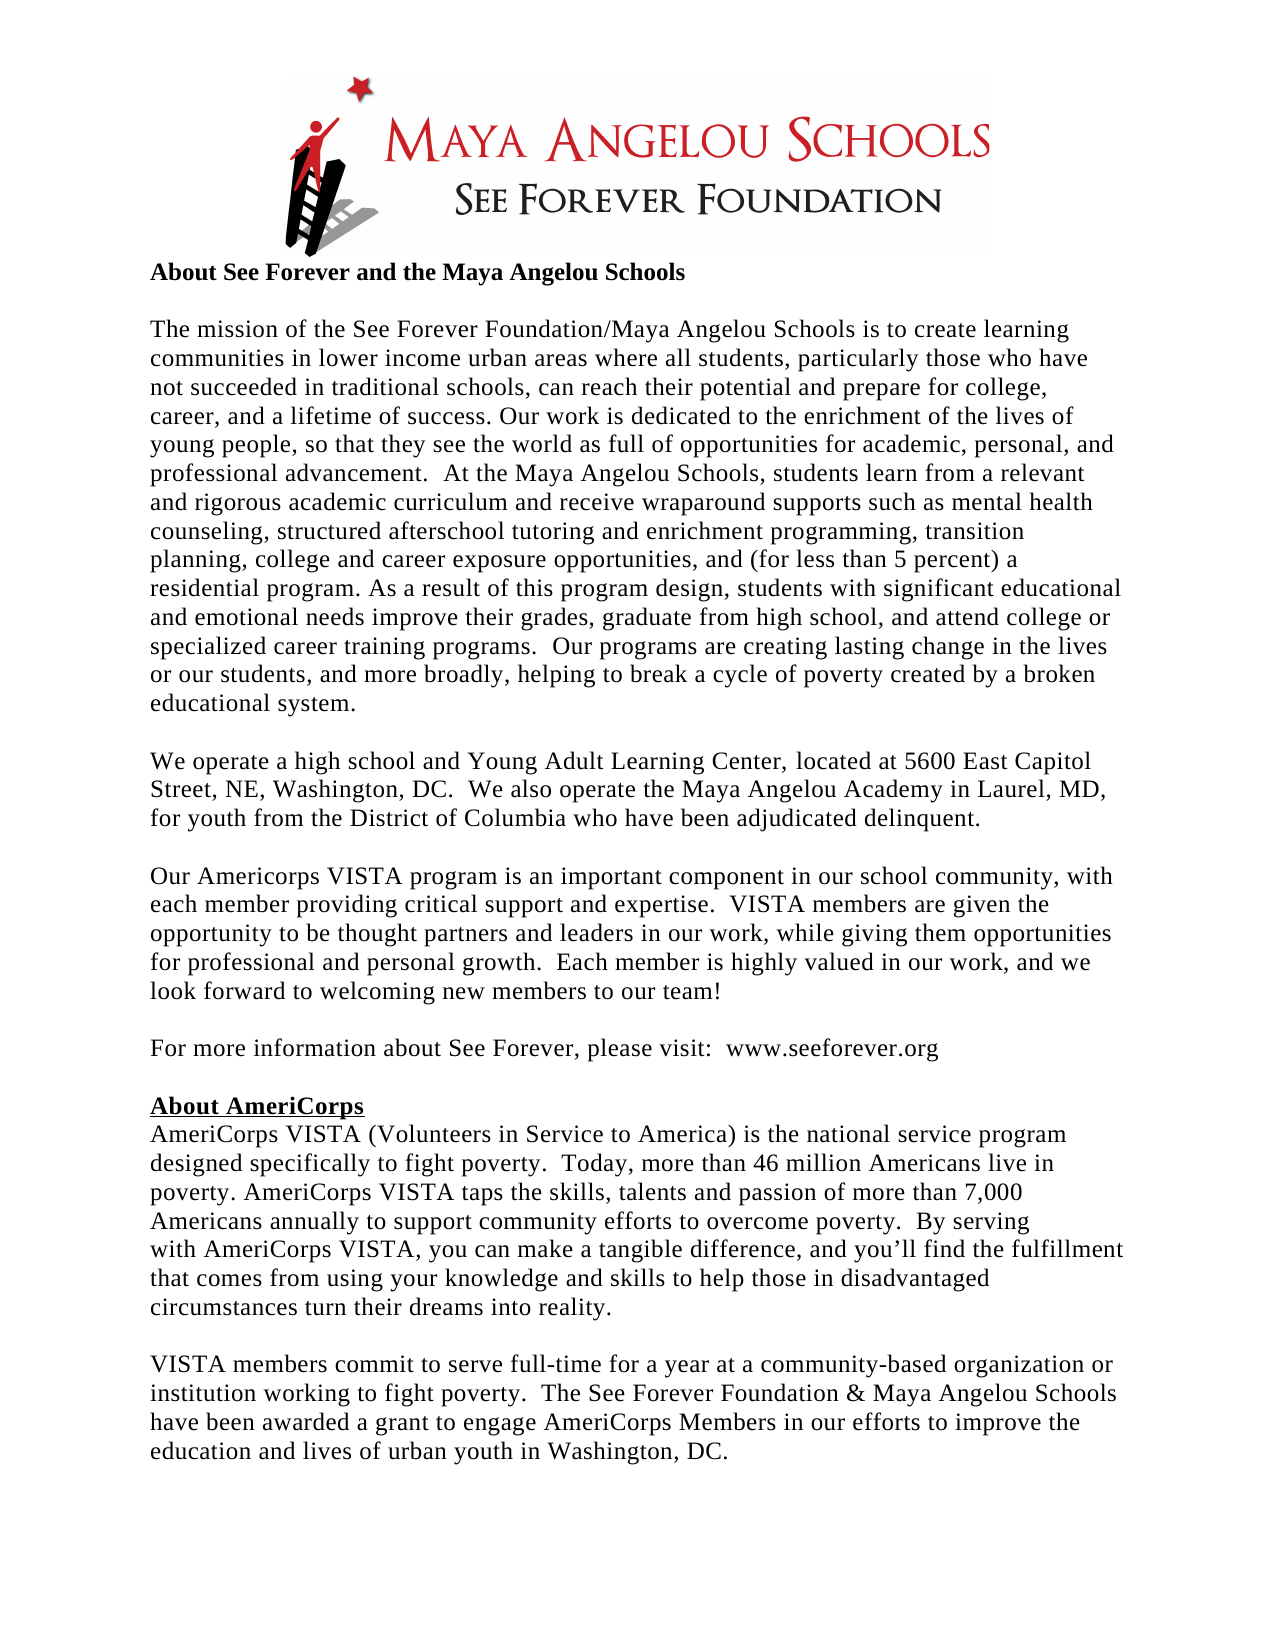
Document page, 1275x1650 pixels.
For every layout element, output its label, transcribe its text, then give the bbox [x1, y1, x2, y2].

text AmeriCorps VISTA (Volunteers in Service to America) is the national service program designed specifically to fight poverty. Today, more than 46 million Americans live in poverty. AmeriCorps VISTA taps the skills, talents and passion of more than 7,000 Americans annually to support community efforts to overcome poverty. By serving with AmeriCorps VISTA, you can make a tangible difference, and you’ll find the fulfillment that comes from using your knowledge and skills to help those in disadvantaged circumstances turn their dreams into reality. [150, 1119, 1125, 1321]
text About AmeriCorps [150, 1091, 1125, 1119]
text The mission of the See Forever Foundation/Maya Angelou Schools is to create learning communities in lower income urban areas where all students, particularly those who have not succeeded in traditional schools, can reach their potential and prepare for college, career, and a lifetime of success. Our work is dedicated to the enrichment of the lives of young people, so that they see the world as full of opportunities for academic, personal, and professional advancement. At the Maya Angelou Schools, students learn from a relevant and rigorous academic curriculum and receive wraparound supports such as mental health counseling, structured afterschool tutoring and enrichment programming, transition planning, college and career exposure opportunities, and (for less than 5 percent) a residential program. As a result of this program design, students with significant educational and emotional needs improve their grades, graduate from high school, and attend college or specialized career training programs. Our programs are creating lasting change in the lives or our students, and more broadly, helping to break a cycle of poverty created by a broken educational system. [150, 314, 1125, 717]
picture [285, 75, 990, 257]
text We operate a high school and Young Adult Learning Center, located at 5600 East Capitol Street, NE, Washington, DC. We also operate the Maya Angelou Academy in Laurel, MD, for youth from the District of Columbia who have been adjudicated delinquent. [150, 746, 1125, 832]
text Our Americorps VISTA program is an important component in our school community, with each member providing critical support and expertise. VISTA members are given the opportunity to be thought partners and leaders in our work, while giving them opportunities for professional and personal growth. Each member is highly valued in our work, and we look forward to welcoming new members to our team! [150, 861, 1125, 1004]
text For more information about See Forever, please visit: www.seeforever.org [150, 1033, 1125, 1062]
text About See Forever and the Maya Angelou Schools [150, 257, 1125, 286]
text VISTA members commit to serve full-time for a year at a community-based organization or institution working to fight poverty. The See Forever Foundation & Maya Angelou Schools have been awarded a grant to engage AmeriCorps Members in our efforts to improve the education and lives of urban youth in Washington, DC. [150, 1349, 1125, 1464]
